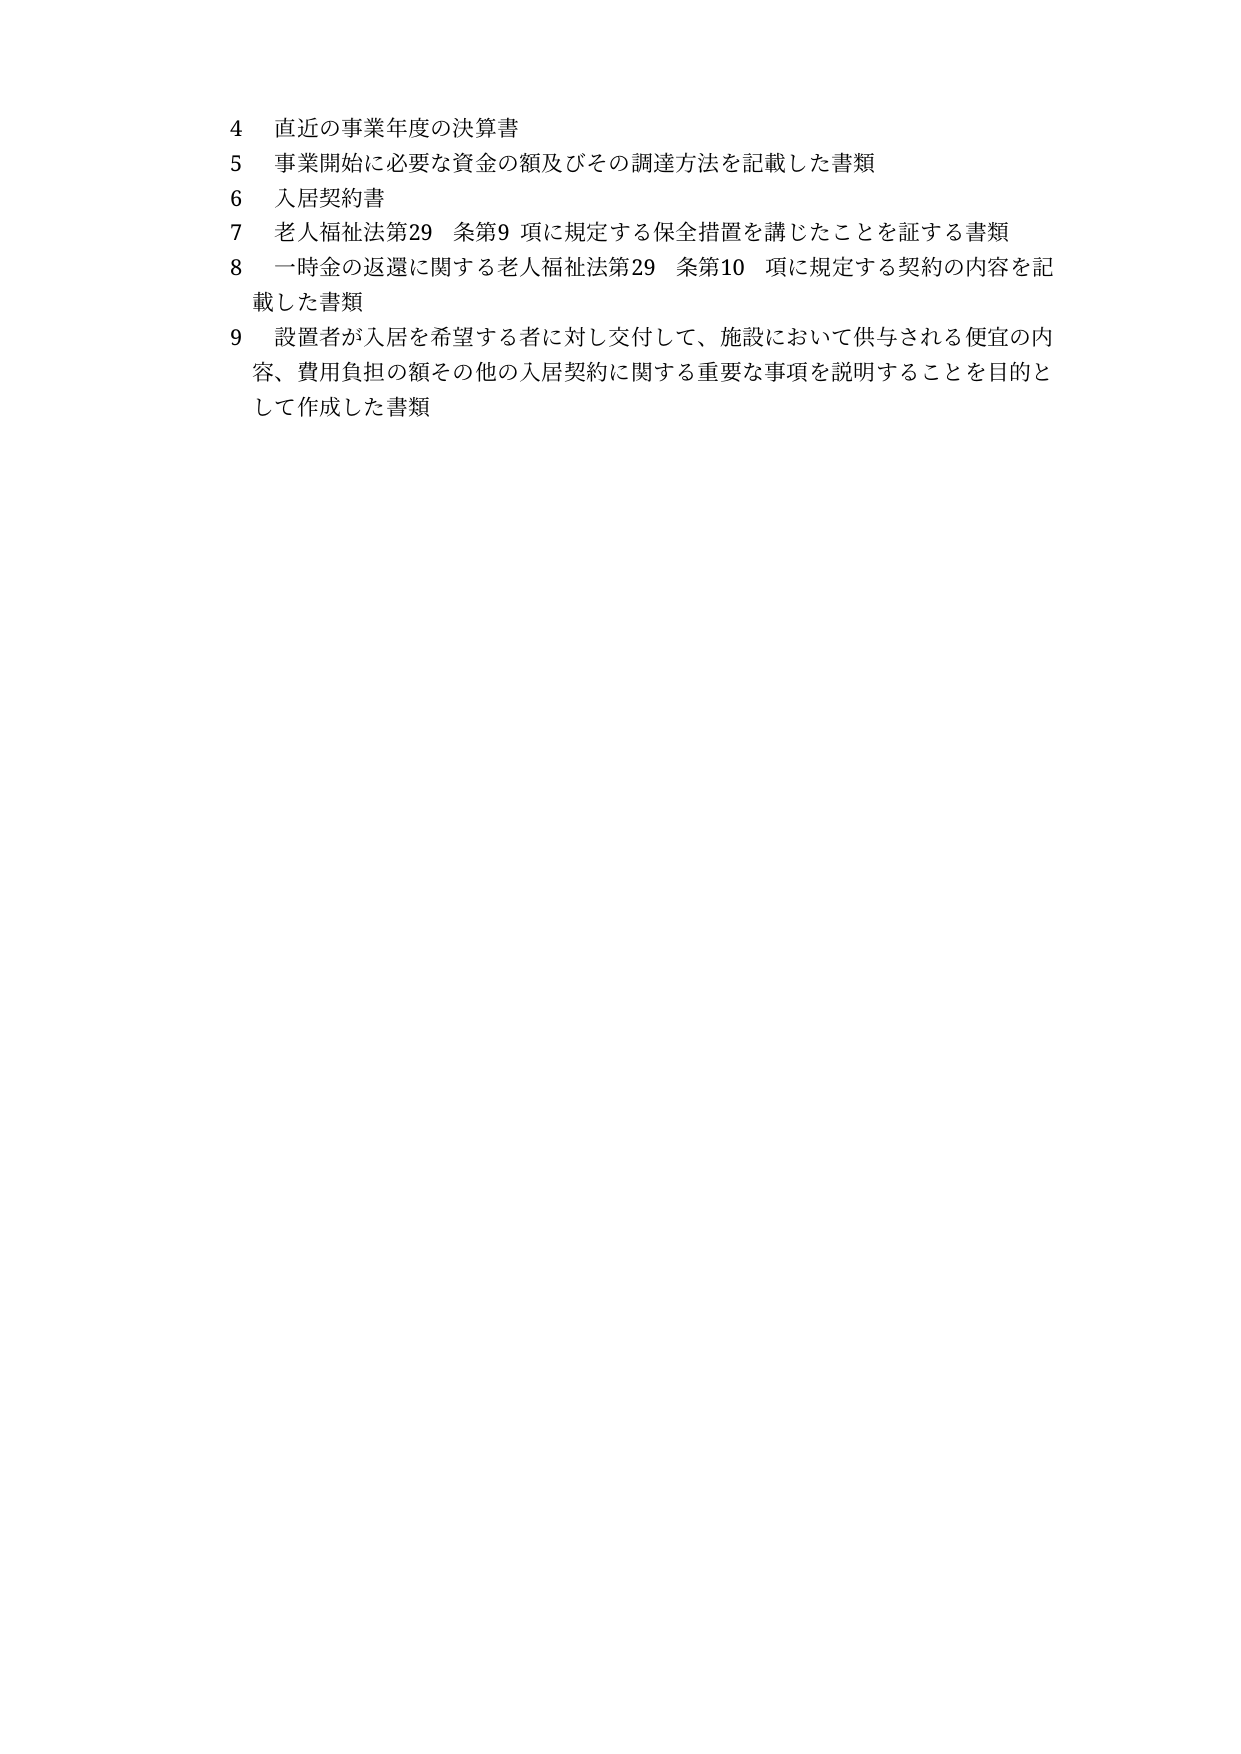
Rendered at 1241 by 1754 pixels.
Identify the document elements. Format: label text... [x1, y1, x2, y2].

text 8 一時金の返還に関する老人福祉法第29条第10項に規定する契約の内容を記載した書類 [185, 249, 1055, 319]
text 4 直近の事業年度の決算書 [185, 109, 1055, 144]
text 5 事業開始に必要な資金の額及びその調達方法を記載した書類 [185, 144, 1055, 179]
text 6 入居契約書 [185, 179, 1055, 214]
text 9 設置者が入居を希望する者に対し交付して、施設において供与される便宜の内容、費用負担の額その他の入居契約に関する重要な事項を説明することを目的として作成した書類 [185, 319, 1055, 423]
text 7 老人福祉法第29条第9項に規定する保全措置を講じたことを証する書類 [185, 214, 1055, 249]
